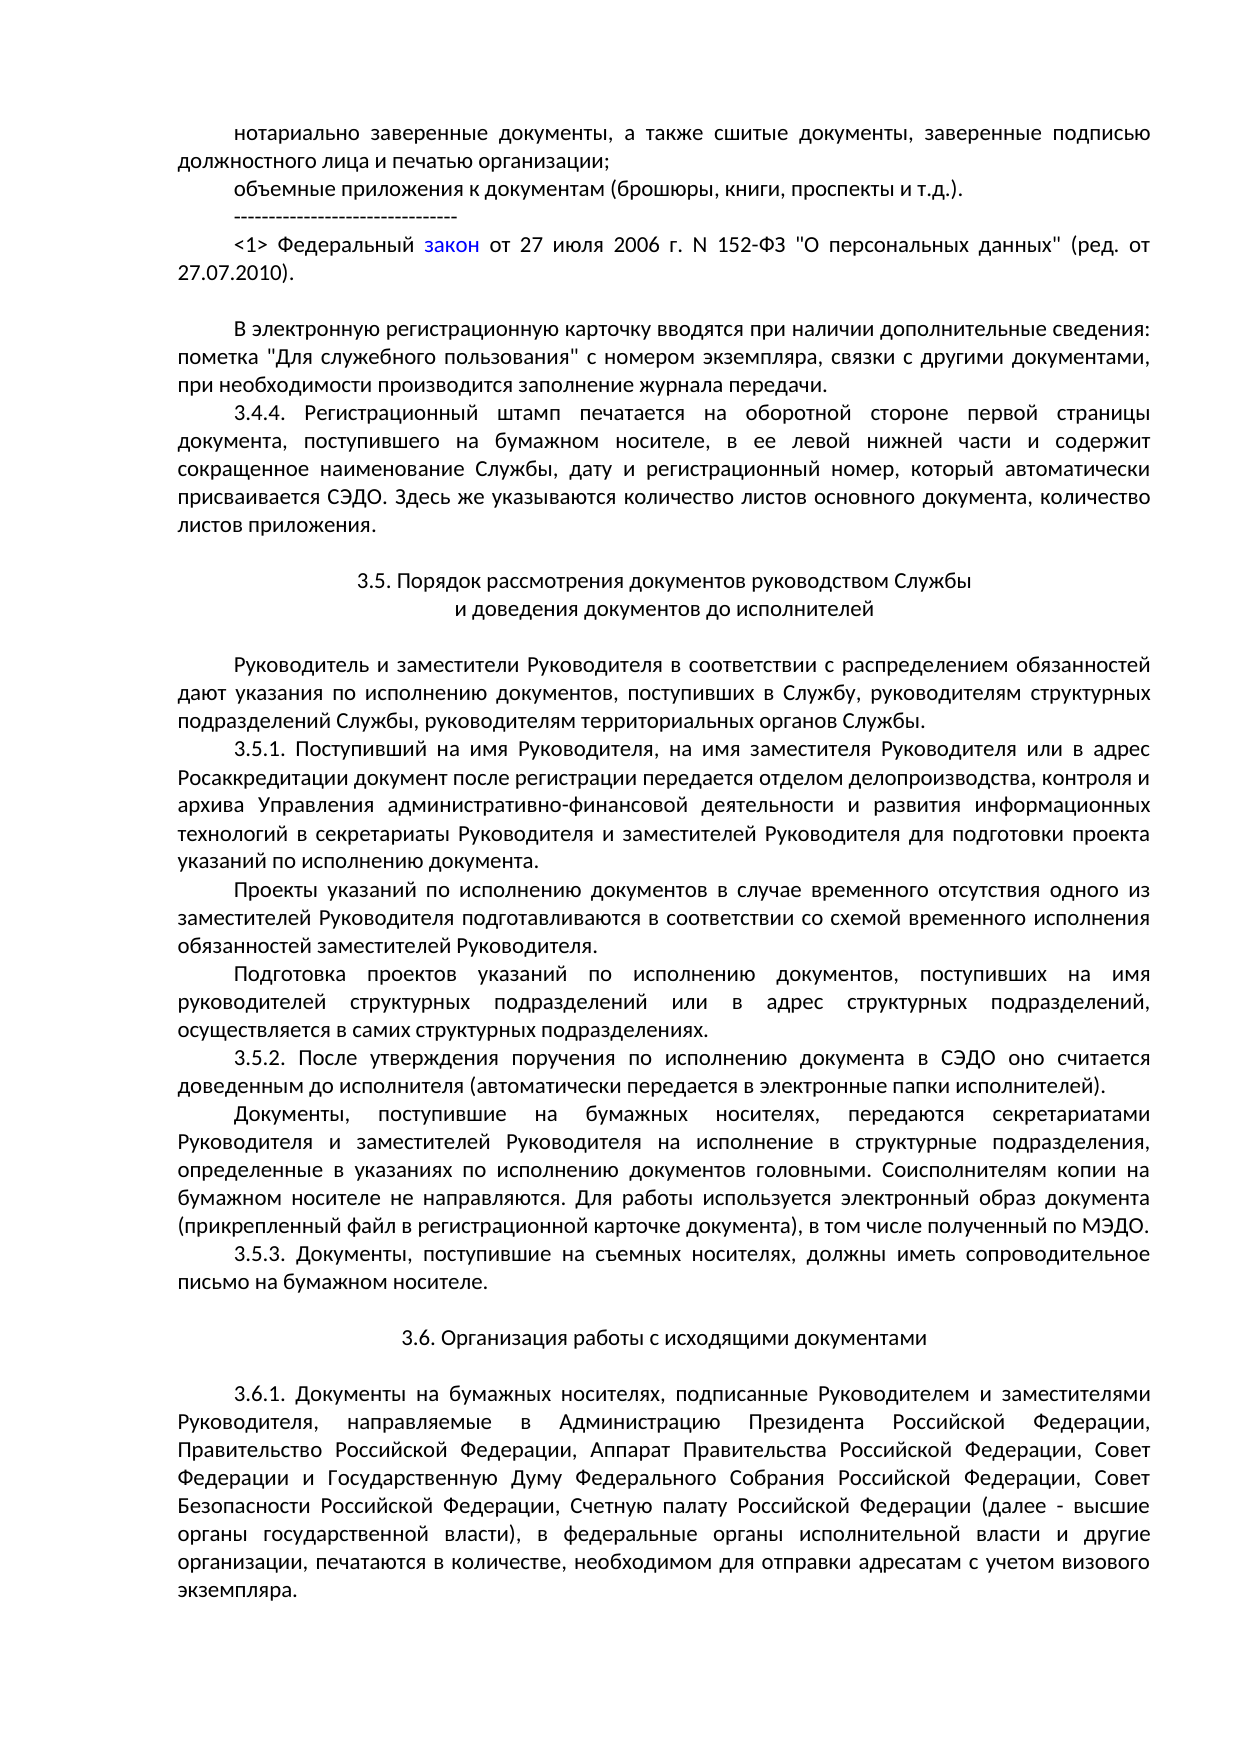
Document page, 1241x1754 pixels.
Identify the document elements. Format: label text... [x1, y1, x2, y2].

text 3.6. Организация работы с исходящими документами [177, 1323, 1152, 1351]
text Проекты указаний по исполнению документов в случае временного отсутствия одного из заместителей Руководителя подготавливаются в соответствии со схемой временного исполнения обязанностей заместителей Руководителя. [177, 875, 1152, 959]
text нотариально заверенные документы, а также сшитые документы, заверенные подписью должностного лица и печатью организации; [177, 118, 1152, 174]
text и доведения документов до исполнителей [177, 594, 1152, 622]
text объемные приложения к документам (брошюры, книги, проспекты и т.д.). [177, 174, 1152, 202]
text Руководитель и заместители Руководителя в соответствии с распределением обязанностей дают указания по исполнению документов, поступивших в Службу, руководителям структурных подразделений Службы, руководителям территориальных органов Службы. [177, 651, 1152, 734]
text 3.5.2. После утверждения поручения по исполнению документа в СЭДО оно считается доведенным до исполнителя (автоматически передается в электронные папки исполнителей). [177, 1043, 1152, 1099]
text В электронную регистрационную карточку вводятся при наличии дополнительные сведения: пометка "Для служебного пользования" с номером экземпляра, связки с другими документами, при необходимости производится заполнение журнала передачи. [177, 314, 1152, 398]
text Документы, поступившие на бумажных носителях, передаются секретариатами Руководителя и заместителей Руководителя на исполнение в структурные подразделения, определенные в указаниях по исполнению документов головными. Соисполнителям копии на бумажном носителе не направляются. Для работы используется электронный образ документа (прикрепленный файл в регистрационной карточке документа), в том числе полученный по МЭДО. [177, 1099, 1152, 1239]
text Подготовка проектов указаний по исполнению документов, поступивших на имя руководителей структурных подразделений или в адрес структурных подразделений, осуществляется в самих структурных подразделениях. [177, 959, 1152, 1043]
text <1> Федеральный закон от 27 июля 2006 г. N 152-ФЗ "О персональных данных" (ред. от 27.07.2010). [177, 230, 1152, 286]
text 3.6.1. Документы на бумажных носителях, подписанные Руководителем и заместителями Руководителя, направляемые в Администрацию Президента Российской Федерации, Правительство Российской Федерации, Аппарат Правительства Российской Федерации, Совет Федерации и Государственную Думу Федерального Собрания Российской Федерации, Совет Безопасности Российской Федерации, Счетную палату Российской Федерации (далее - высшие органы государственной власти), в федеральные органы исполнительной власти и другие организации, печатаются в количестве, необходимом для отправки адресатам с учетом визового экземпляра. [177, 1379, 1152, 1603]
text 3.5.3. Документы, поступившие на съемных носителях, должны иметь сопроводительное письмо на бумажном носителе. [177, 1239, 1152, 1295]
text 3.4.4. Регистрационный штамп печатается на оборотной стороне первой страницы документа, поступившего на бумажном носителе, в ее левой нижней части и содержит сокращенное наименование Службы, дату и регистрационный номер, который автоматически присваивается СЭДО. Здесь же указываются количество листов основного документа, количество листов приложения. [177, 398, 1152, 538]
text 3.5. Порядок рассмотрения документов руководством Службы [177, 566, 1152, 594]
text 3.5.1. Поступивший на имя Руководителя, на имя заместителя Руководителя или в адрес Росаккредитации документ после регистрации передается отделом делопроизводства, контроля и архива Управления административно-финансовой деятельности и развития информационных технологий в секретариаты Руководителя и заместителей Руководителя для подготовки проекта указаний по исполнению документа. [177, 734, 1152, 875]
text -------------------------------- [177, 202, 1152, 230]
